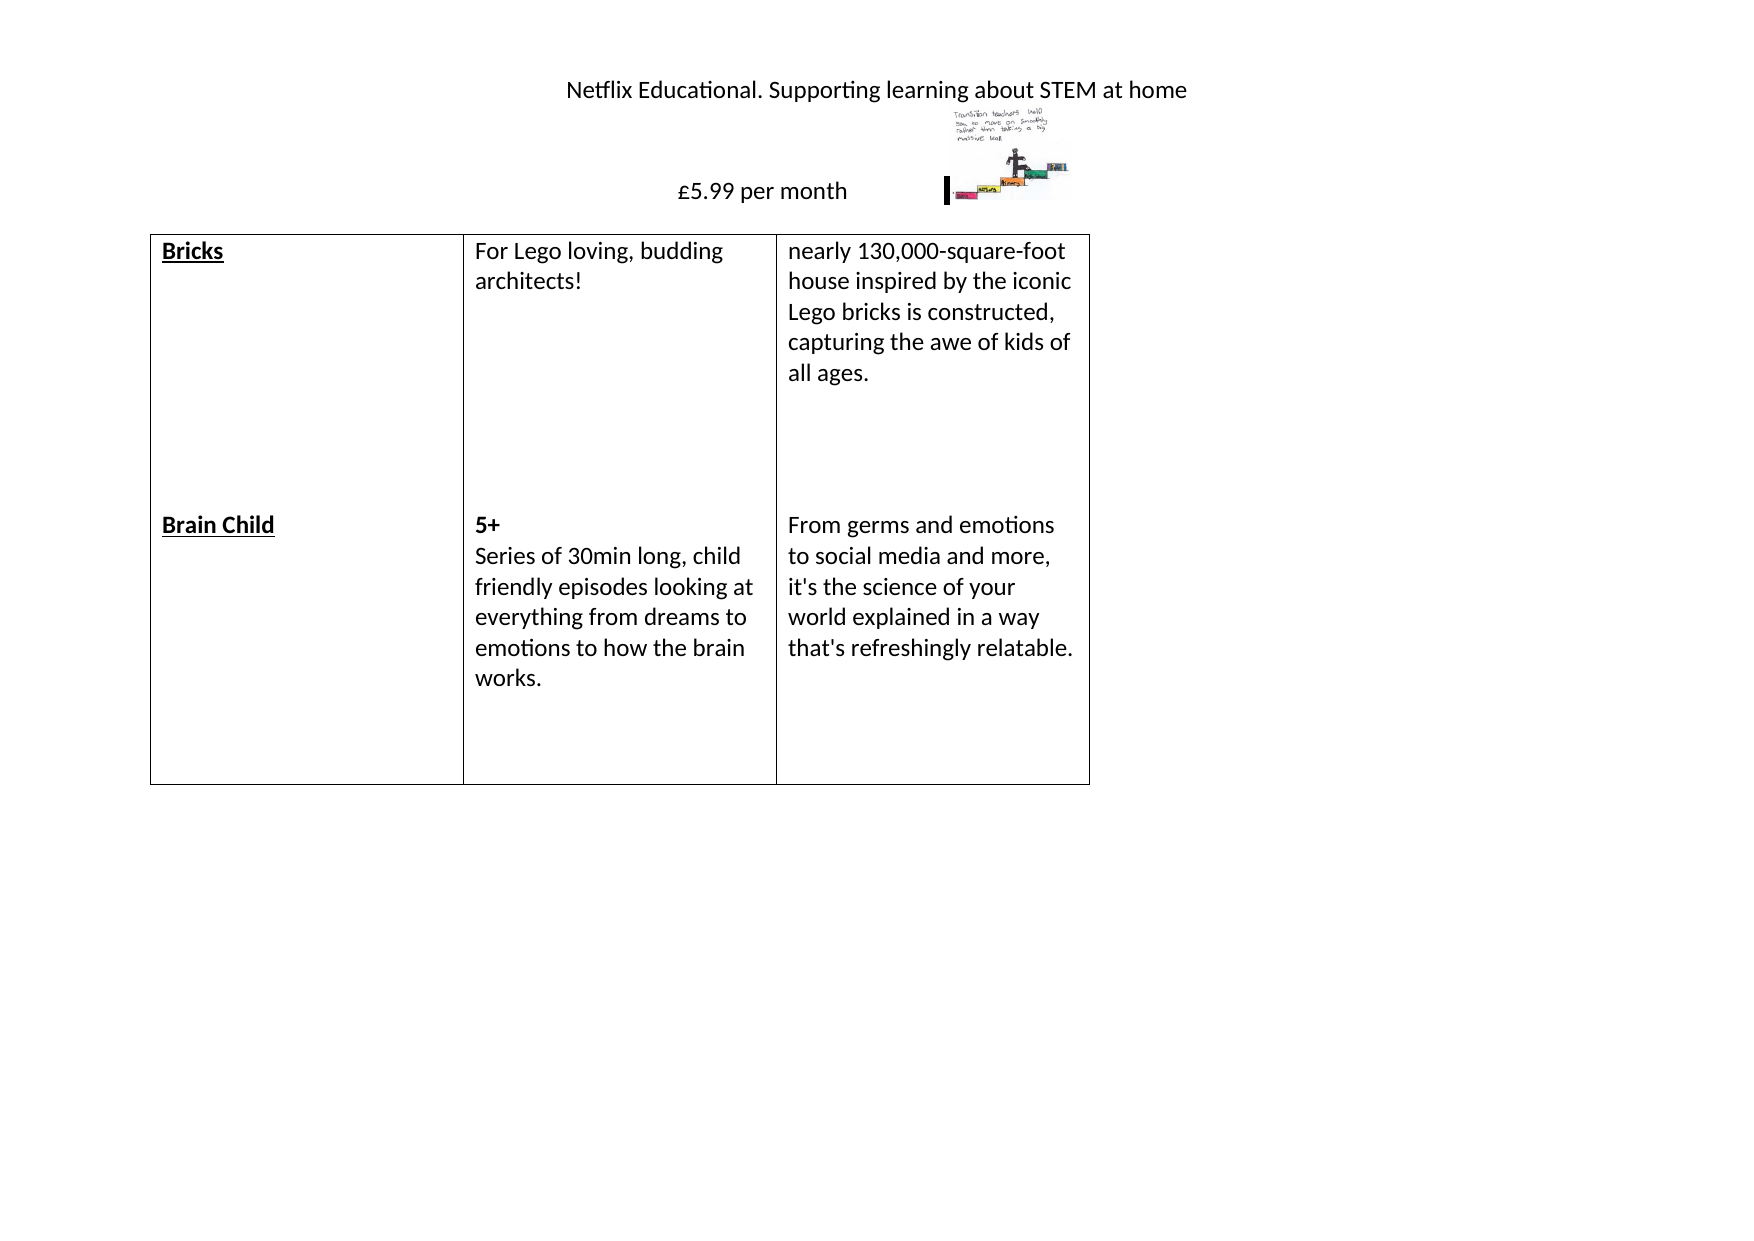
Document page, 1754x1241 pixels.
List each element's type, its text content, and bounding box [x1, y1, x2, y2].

table_cell You v’s Wild Apollo 11 The Mars Generation Dream Big Lego House – Home of Bricks Brain Child [151, 235, 463, 784]
picture [950, 104, 1077, 200]
